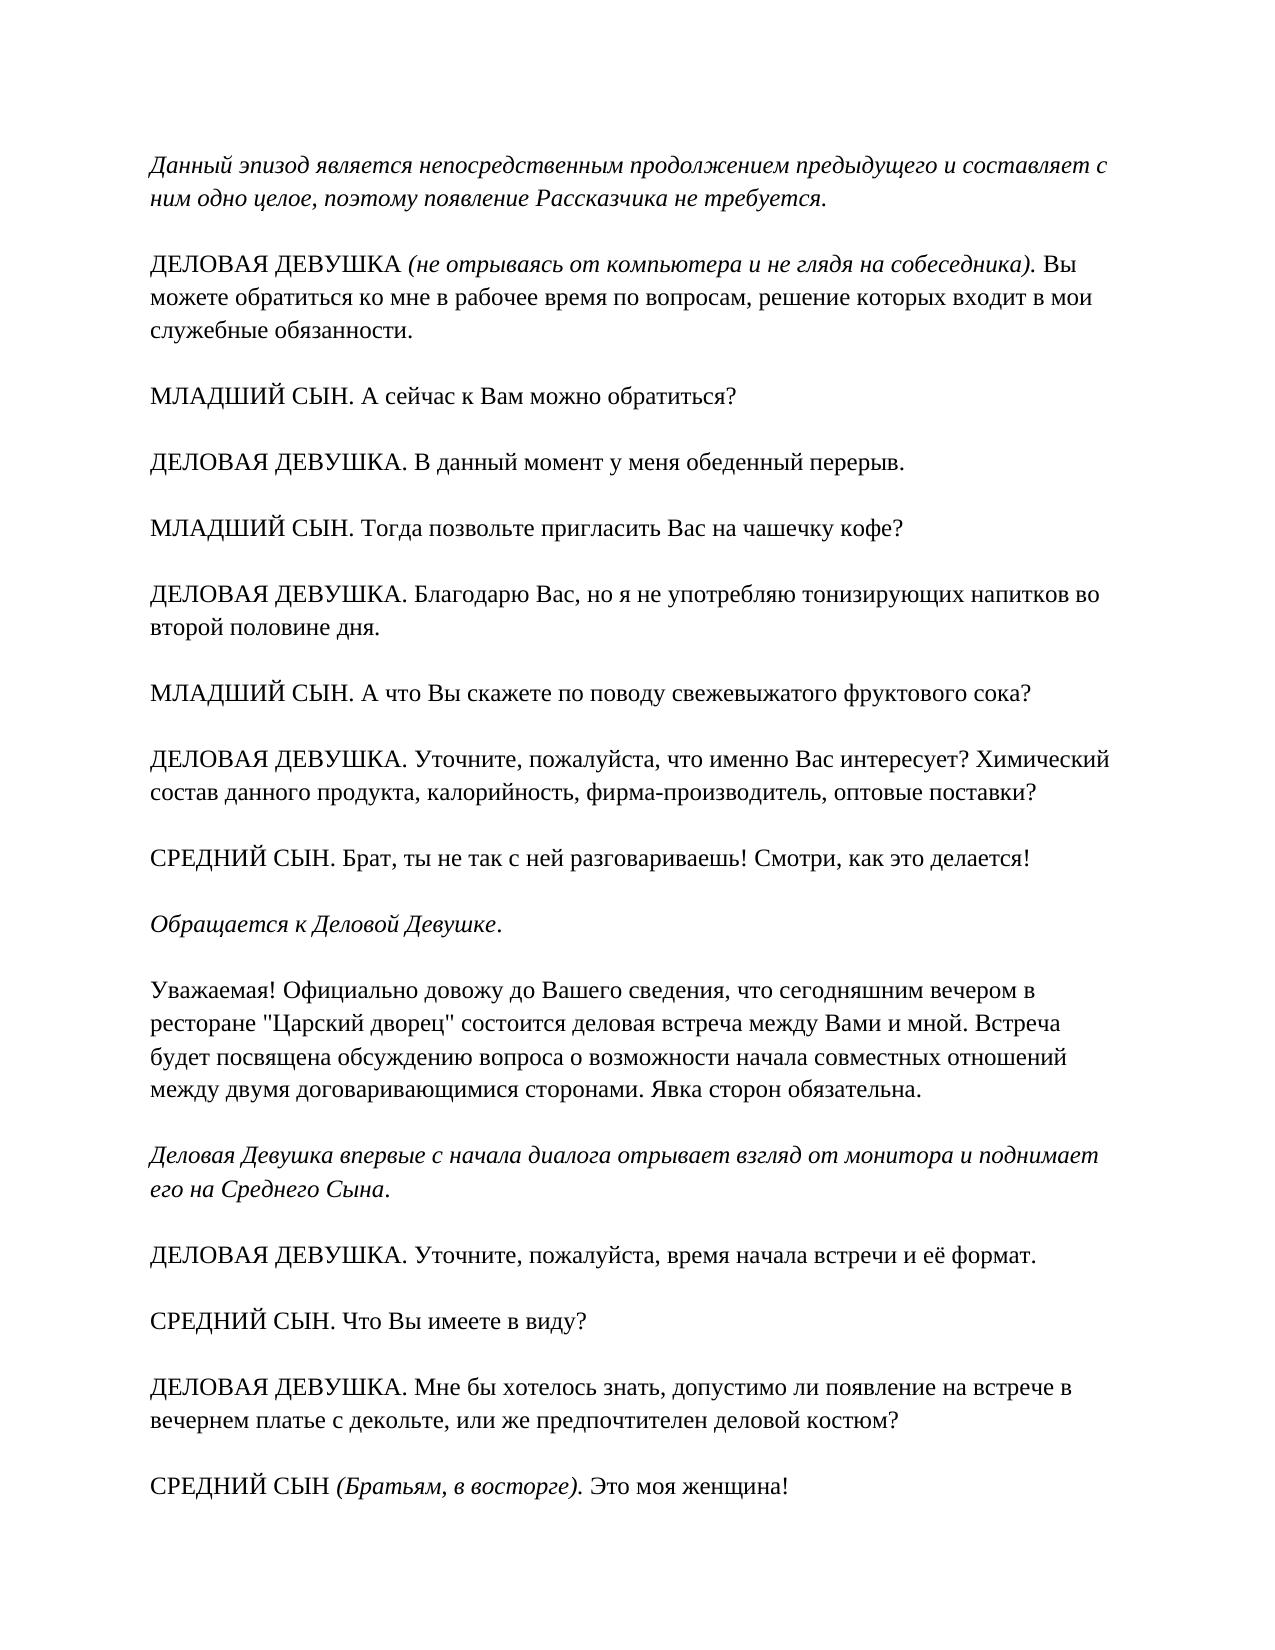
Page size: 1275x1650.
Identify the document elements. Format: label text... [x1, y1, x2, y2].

text СРЕДНИЙ СЫН. Что Вы имеете в виду? [150, 1306, 1125, 1334]
text ДЕЛОВАЯ ДЕВУШКА. Благодарю Вас, но я не употребляю тонизирующих напитков во второй половине дня. [150, 579, 1125, 641]
text ДЕЛОВАЯ ДЕВУШКА. Уточните, пожалуйста, время начала встречи и её формат. [150, 1240, 1125, 1268]
text МЛАДШИЙ СЫН. А сейчас к Вам можно обратиться? [150, 381, 1125, 410]
text ДЕЛОВАЯ ДЕВУШКА. Уточните, пожалуйста, что именно Вас интересует? Химический состав данного продукта, калорийность, фирма-производитель, оптовые поставки? [150, 744, 1125, 806]
text Деловая Девушка впервые с начала диалога отрывает взгляд от монитора и поднимает его на Среднего Сына. [150, 1141, 1125, 1202]
text ДЕЛОВАЯ ДЕВУШКА. В данный момент у меня обеденный перерыв. [150, 447, 1125, 476]
text ДЕЛОВАЯ ДЕВУШКА (не отрываясь от компьютера и не глядя на собеседника). Вы можете обратиться ко мне в рабочее время по вопросам, решение которых входит в мои служебные обязанности. [150, 249, 1125, 344]
text Уважаемая! Официально довожу до Вашего сведения, что сегодняшним вечером в ресторане "Царский дворец" состоится деловая встреча между Вами и мной. Встреча будет посвящена обсуждению вопроса о возможности начала совместных отношений между двумя договаривающимися сторонами. Явка сторон обязательна. [150, 976, 1125, 1103]
text МЛАДШИЙ СЫН. Тогда позвольте пригласить Вас на чашечку кофе? [150, 513, 1125, 542]
text Обращается к Деловой Девушке. [150, 909, 1125, 938]
text СРЕДНИЙ СЫН. Брат, ты не так с ней разговариваешь! Смотри, как это делается! [150, 843, 1125, 872]
text ДЕЛОВАЯ ДЕВУШКА. Мне бы хотелось знать, допустимо ли появление на встрече в вечернем платье с декольте, или же предпочтителен деловой костюм? [150, 1372, 1125, 1433]
text СРЕДНИЙ СЫН (Братьям, в восторге). Это моя женщина! [150, 1471, 1125, 1499]
text МЛАДШИЙ СЫН. А что Вы скажете по поводу свежевыжатого фруктового сока? [150, 678, 1125, 707]
text Данный эпизод является непосредственным продолжением предыдущего и составляет с ним одно целое, поэтому появление Рассказчика не требуется. [150, 150, 1125, 212]
